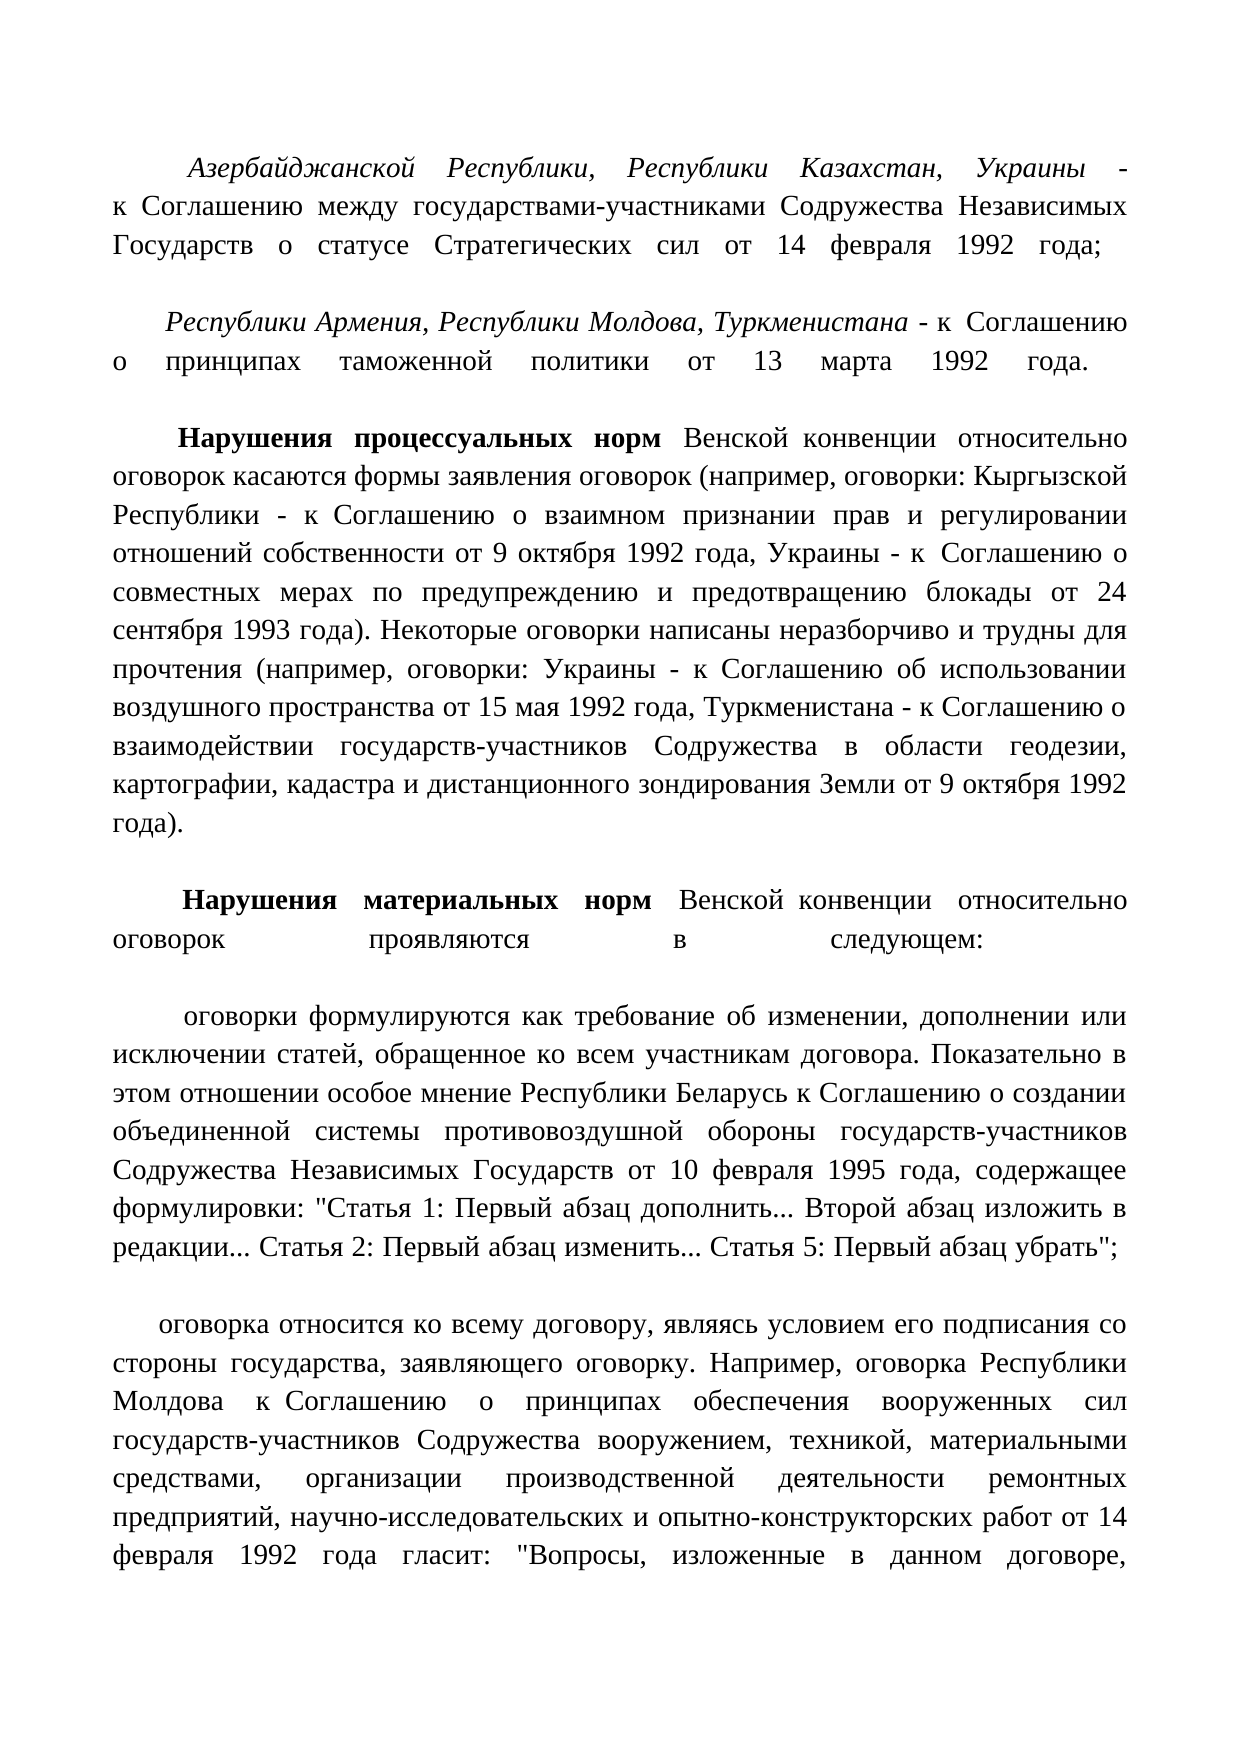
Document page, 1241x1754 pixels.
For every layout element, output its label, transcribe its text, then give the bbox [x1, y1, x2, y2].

text Республики Армения, Республики Молдова, Туркменистана - к Соглашению о принципах таможенной политики от 13 марта 1992 года. [112, 304, 1128, 415]
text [112, 1306, 1128, 1571]
text Нарушения материальных норм Венской конвенции относительно оговорок проявляются в следующем: [112, 882, 1128, 993]
text Азербайджанской Республики, Республики Казахстан, Украины - к Соглашению между государствами-участниками Содружества Независимых Государств о статусе Стратегических сил от 14 февраля 1992 года; [112, 150, 1128, 299]
text оговорки формулируются как требование об изменении, дополнении или исключении статей, обращенное ко всем участникам договора. Показательно в этом отношении особое мнение Республики Беларусь к Соглашению о создании объединенной системы противовоздушной обороны государств-участников Содружества Независимых Государств от 10 февраля 1995 года, содержащее формулировки: "Статья 1: Первый абзац дополнить... Второй абзац изложить в редакции... Статья 2: Первый абзац изменить... Статья 5: Первый абзац убрать"; [112, 998, 1128, 1301]
text Нарушения процессуальных норм Венской конвенции относительно оговорок касаются формы заявления оговорок (например, оговорки: Кыргызской Республики - к Соглашению о взаимном признании прав и регулировании отношений собственности от 9 октября 1992 года, Украины - к Соглашению о совместных мерах по предупреждению и предотвращению блокады от 24 сентября 1993 года). Некоторые оговорки написаны неразборчиво и трудны для прочтения (например, оговорки: Украины - к Соглашению об использовании воздушного пространства от 15 мая 1992 года, Туркменистана - к Соглашению о взаимодействии государств-участников Содружества в области геодезии, картографии, кадастра и дистанционного зондирования Земли от 9 октября 1992 года). [112, 420, 1128, 877]
